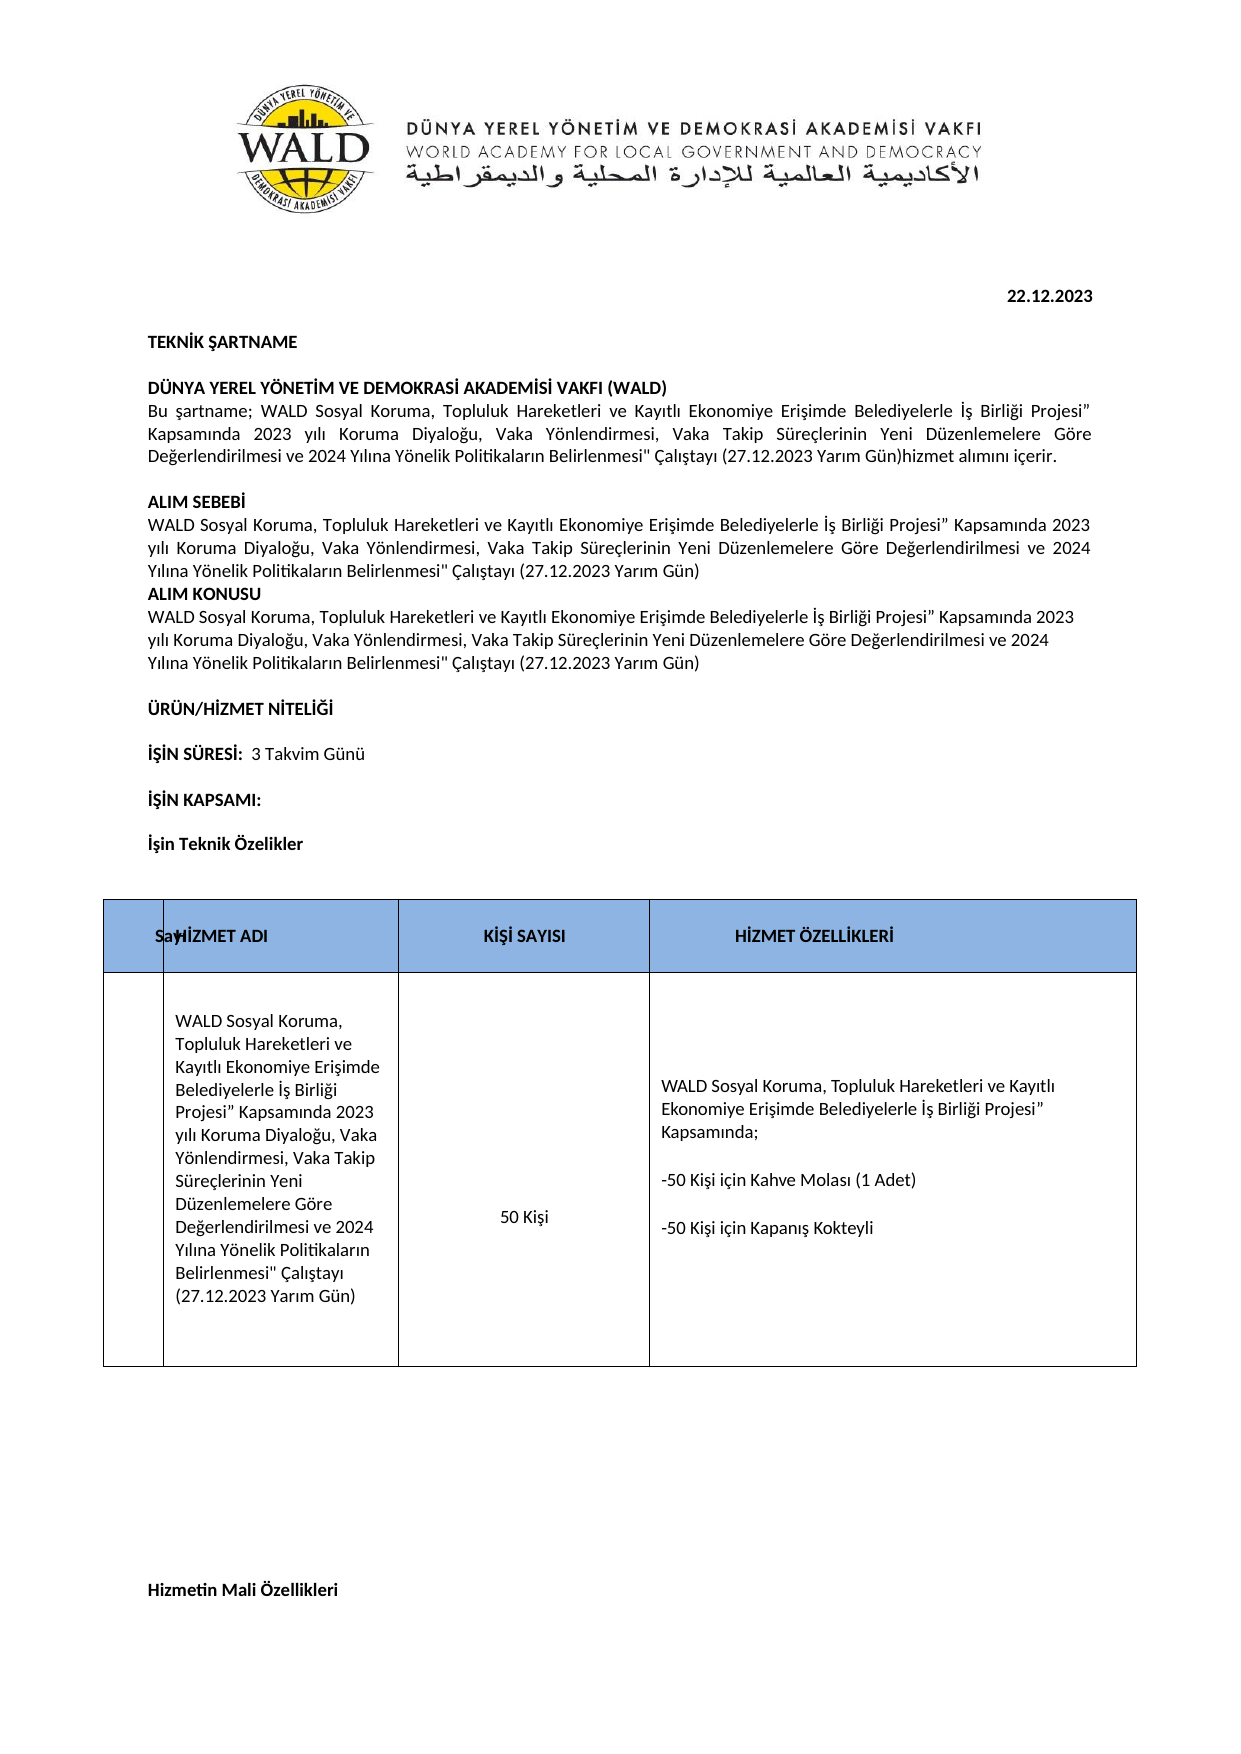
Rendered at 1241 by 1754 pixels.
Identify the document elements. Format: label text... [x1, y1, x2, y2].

text ALIM KONUSU [148, 582, 1093, 605]
table_header KİŞİ SAYISI [399, 900, 649, 972]
text İşin Teknik Özelikler [148, 832, 1093, 855]
text TEKNİK ŞARTNAME [148, 330, 1093, 353]
text İŞİN KAPSAMI: [148, 788, 1098, 811]
picture [147, 73, 1093, 224]
table_header HİZMET ADI [164, 900, 398, 972]
text İŞİN SÜRESİ: 3 Takvim Günü [148, 743, 1098, 766]
table_cell [104, 973, 163, 1366]
text WALD Sosyal Koruma, Topluluk Hareketleri ve Kayıtlı Ekonomiye Erişimde Belediyelerle İş Birliği Projesi” Kapsamında 2023 yılı Koruma Diyaloğu, Vaka Yönlendirmesi, Vaka Takip Süreçlerinin Yeni Düzenlemelere Göre Değerlendirilmesi ve 2024 Yılına Yönelik Politikaların Belirlenmesi" Çalıştayı (27.12.2023 Yarım Gün) [148, 605, 1093, 674]
text 22.12.2023 [148, 284, 1093, 307]
text Bu şartname; WALD Sosyal Koruma, Topluluk Hareketleri ve Kayıtlı Ekonomiye Erişimde Belediyelerle İş Birliği Projesi” Kapsamında 2023 yılı Koruma Diyaloğu, Vaka Yönlendirmesi, Vaka Takip Süreçlerinin Yeni Düzenlemelere Göre Değerlendirilmesi ve 2024 Yılına Yönelik Politikaların Belirlenmesi" Çalıştayı (27.12.2023 Yarım Gün)hizmet alımını içerir. [148, 399, 1093, 468]
table_header Sayı [104, 900, 163, 972]
table_cell 50 Kişi [399, 973, 649, 1366]
text ÜRÜN/HİZMET NİTELİĞİ [148, 697, 1093, 720]
table_header HİZMET ÖZELLİKLERİ [650, 900, 1136, 972]
text Hizmetin Mali Özellikleri [148, 1578, 1098, 1601]
text WALD Sosyal Koruma, Topluluk Hareketleri ve Kayıtlı Ekonomiye Erişimde Belediyelerle İş Birliği Projesi” Kapsamında 2023 yılı Koruma Diyaloğu, Vaka Yönlendirmesi, Vaka Takip Süreçlerinin Yeni Düzenlemelere Göre Değerlendirilmesi ve 2024 Yılına Yönelik Politikaların Belirlenmesi" Çalıştayı (27.12.2023 Yarım Gün) [148, 513, 1093, 582]
text DÜNYA YEREL YÖNETİM VE DEMOKRASİ AKADEMİSİ VAKFI (WALD) [148, 376, 1093, 399]
text ALIM SEBEBİ [148, 491, 1093, 513]
table_cell WALD Sosyal Koruma, Topluluk Hareketleri ve Kayıtlı Ekonomiye Erişimde Belediyelerle İş Birliği Projesi” Kapsamında; -50 Kişi için Kahve Molası (1 Adet) -50 Kişi için Kapanış Kokteyli [650, 973, 1136, 1366]
